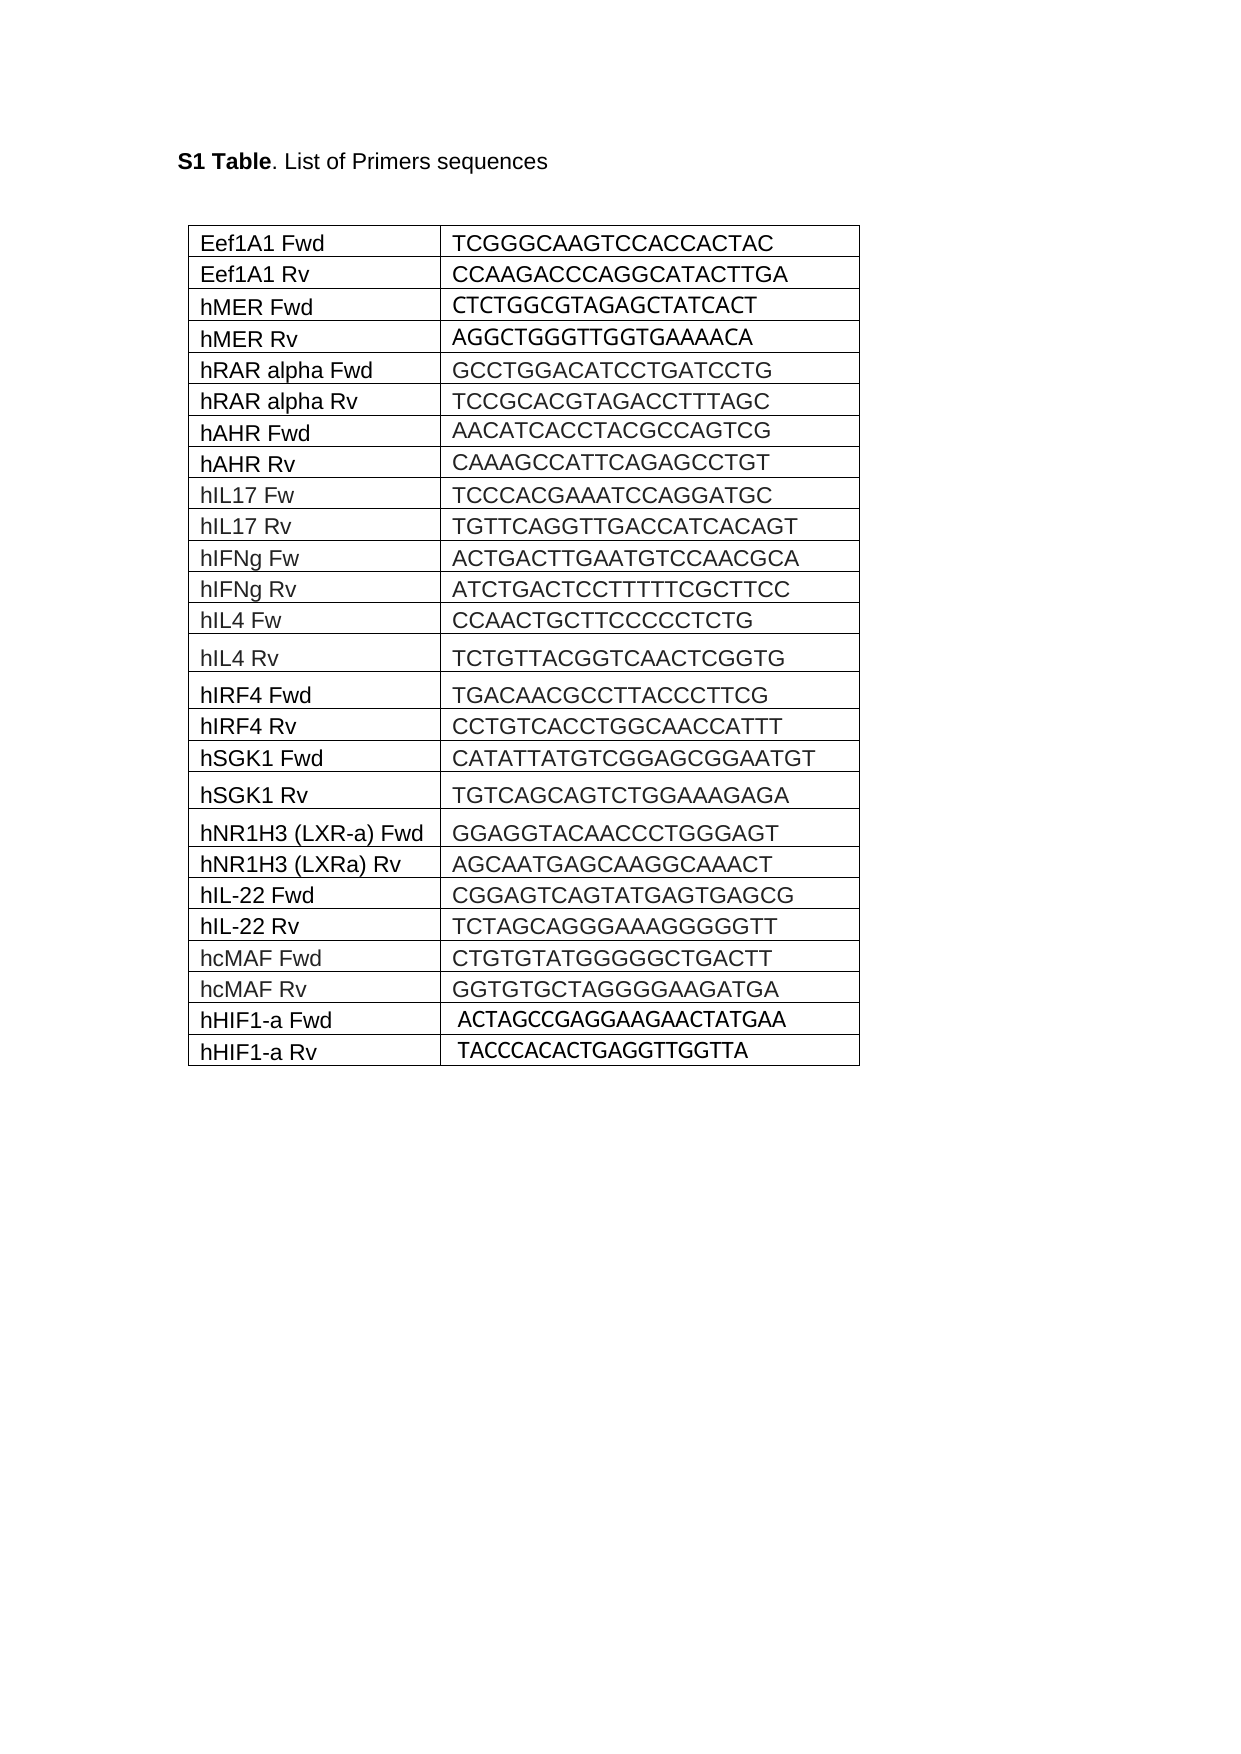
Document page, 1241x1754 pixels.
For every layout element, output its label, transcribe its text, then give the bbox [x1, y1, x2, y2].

table_cell hNR1H3 (LXR-a) Fwd [189, 809, 440, 846]
table_cell TGTTCAGGTTGACCATCACAGT [441, 509, 859, 539]
text S1 Table. List of Primers sequences [177, 148, 1063, 174]
table_cell hSGK1 Rv [189, 772, 440, 808]
table_cell hRAR alpha Fwd [189, 353, 440, 383]
table_cell hIFNg Rv [189, 572, 440, 602]
table_cell ATCTGACTCCTTTTTCGCTTCC [441, 572, 859, 602]
table_cell hIL4 Rv [189, 634, 440, 671]
table_cell TGTCAGCAGTCTGGAAAGAGA [441, 772, 859, 808]
table_header TCGGGCAAGTCCACCACTAC [441, 226, 859, 256]
table_cell hHIF1-a Fwd [189, 1003, 440, 1034]
table_cell CTCTGGCGTAGAGCTATCACT [441, 289, 859, 320]
table_cell hIL4 Fw [189, 603, 440, 633]
table_cell hIL17 Rv [189, 509, 440, 539]
table_cell hHIF1-a Rv [189, 1035, 440, 1065]
table_cell hcMAF Fwd [189, 941, 440, 971]
table_cell CCAAGACCCAGGCATACTTGA [441, 257, 859, 287]
table_cell CCTGTCACCTGGCAACCATTT [441, 709, 859, 739]
table_cell CTGTGTATGGGGGCTGACTT [441, 941, 859, 971]
table_cell ACTAGCCGAGGAAGAACTATGAA [441, 1003, 859, 1034]
table_cell TCCCACGAAATCCAGGATGC [441, 478, 859, 508]
table_cell hAHR Fwd [189, 416, 440, 446]
table_cell hIRF4 Rv [189, 709, 440, 739]
table_cell GGAGGTACAACCCTGGGAGT [441, 809, 859, 846]
table_cell hAHR Rv [189, 447, 440, 477]
table_cell CGGAGTCAGTATGAGTGAGCG [441, 878, 859, 908]
table_cell TACCCACACTGAGGTTGGTTA [441, 1035, 859, 1065]
table_cell TGACAACGCCTTACCCTTCG [441, 672, 859, 708]
table_cell hIRF4 Fwd [189, 672, 440, 708]
table_cell hMER Rv [189, 321, 440, 352]
table_cell GCCTGGACATCCTGATCCTG [441, 353, 859, 383]
table_cell TCCGCACGTAGACCTTTAGC [441, 384, 859, 414]
table_cell GGTGTGCTAGGGGAAGATGA [441, 972, 859, 1002]
table_cell AGCAATGAGCAAGGCAAACT [441, 847, 859, 877]
table_cell CCAACTGCTTCCCCCTCTG [441, 603, 859, 633]
table_cell hNR1H3 (LXRa) Rv [189, 847, 440, 877]
table_cell CAAAGCCATTCAGAGCCTGT [441, 447, 859, 477]
table_cell hIL-22 Rv [189, 909, 440, 939]
table_cell hcMAF Rv [189, 972, 440, 1002]
table_cell TCTGTTACGGTCAACTCGGTG [441, 634, 859, 671]
table_cell AGGCTGGGTTGGTGAAAACA [441, 321, 859, 352]
table_cell ACTGACTTGAATGTCCAACGCA [441, 541, 859, 571]
table_cell CATATTATGTCGGAGCGGAATGT [441, 741, 859, 771]
table_cell hIFNg Fw [189, 541, 440, 571]
table_cell hRAR alpha Rv [189, 384, 440, 414]
table_cell Eef1A1 Rv [189, 257, 440, 287]
table_cell hIL-22 Fwd [189, 878, 440, 908]
table_cell hMER Fwd [189, 289, 440, 320]
table_header Eef1A1 Fwd [189, 226, 440, 256]
table_cell hSGK1 Fwd [189, 741, 440, 771]
table_cell TCTAGCAGGGAAAGGGGGTT [441, 909, 859, 939]
table_cell hIL17 Fw [189, 478, 440, 508]
table_cell AACATCACCTACGCCAGTCG [441, 416, 859, 446]
